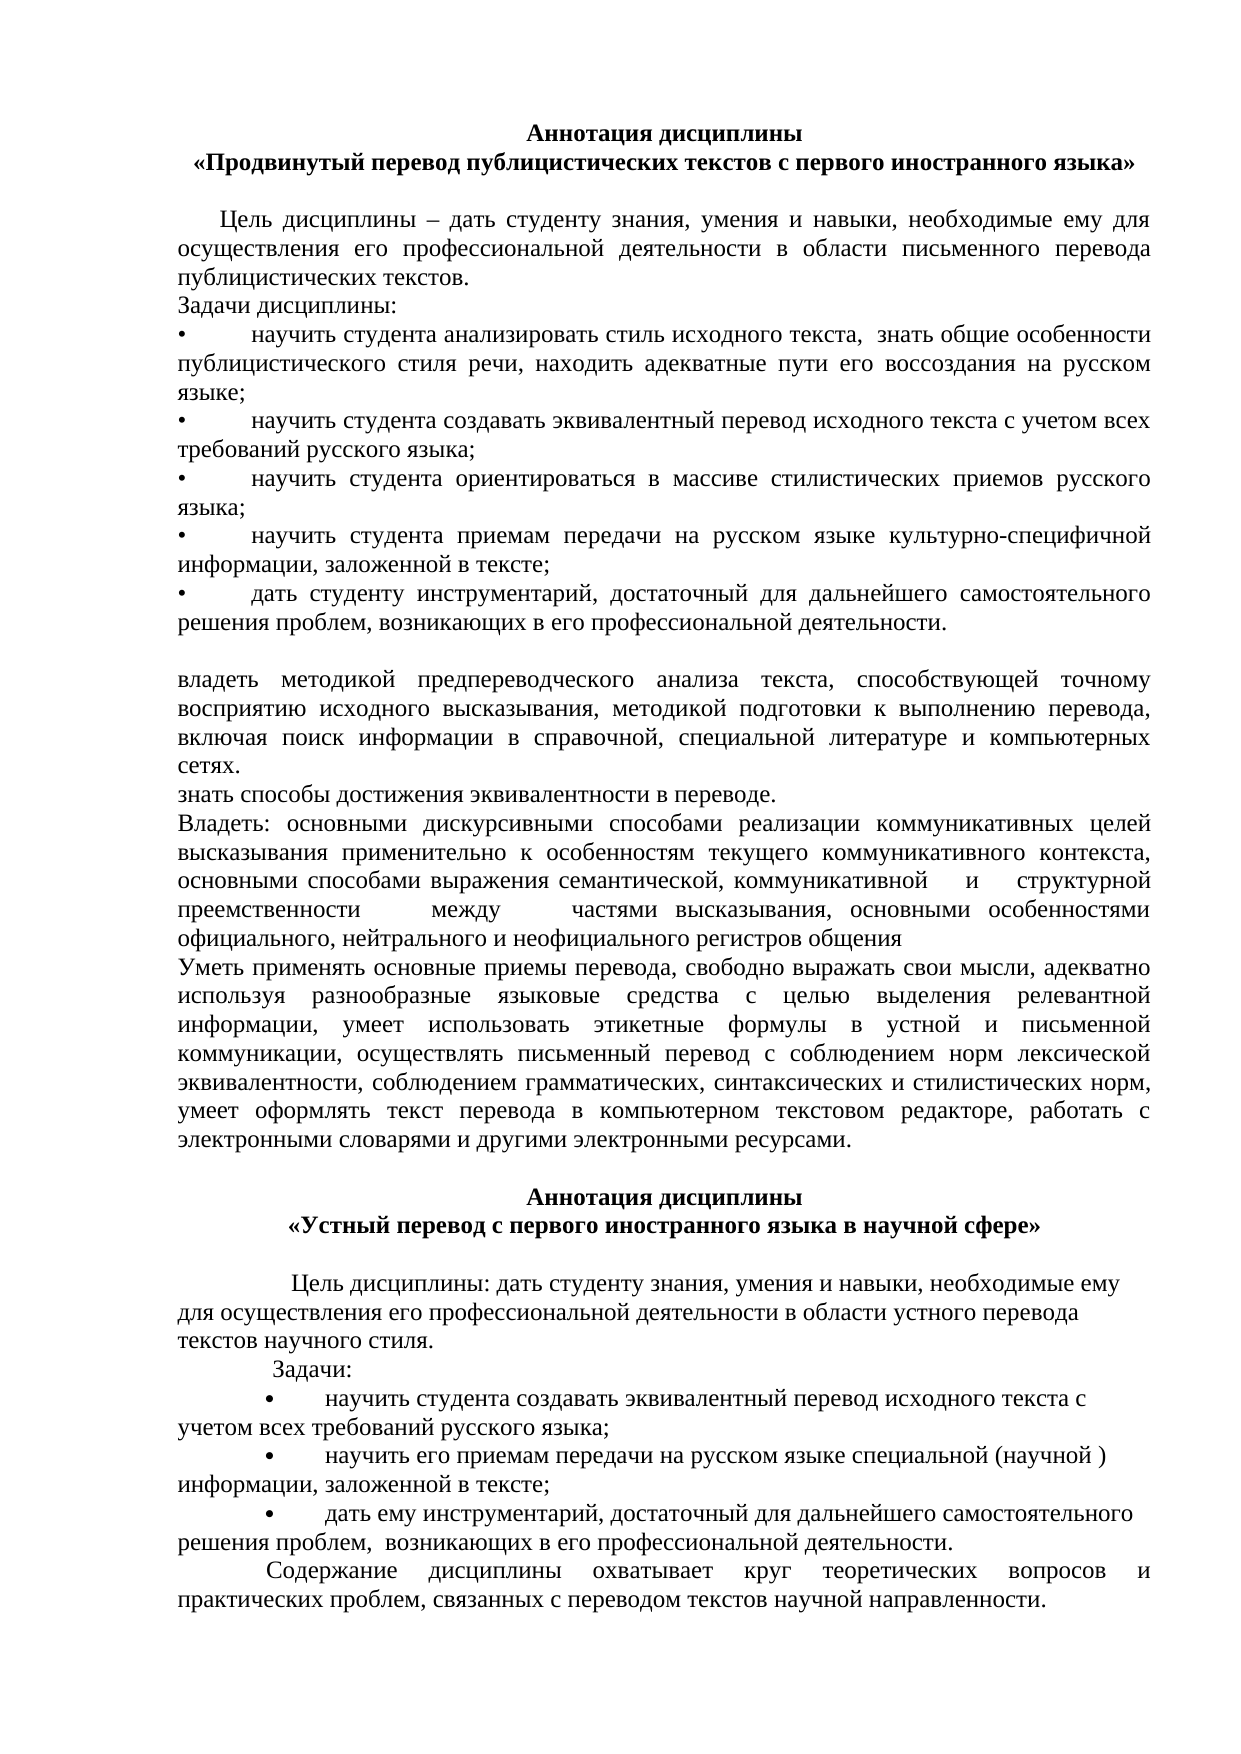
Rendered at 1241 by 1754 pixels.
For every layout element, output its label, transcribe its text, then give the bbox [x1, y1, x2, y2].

text Задачи: [177, 1354, 1152, 1383]
text «Продвинутый перевод публицистических текстов с первого иностранного языка» [177, 147, 1152, 176]
text владеть методикой предпереводческого анализа текста, способствующей точному восприятию исходного высказывания, методикой подготовки к выполнению перевода, включая поиск информации в справочной, специальной литературе и компьютерных сетях. [177, 664, 1152, 779]
text • научить студента анализировать стиль исходного текста, знать общие особенности публицистического стиля речи, находить адекватные пути его воссоздания на русском языке; [177, 319, 1152, 406]
text знать способы достижения эквивалентности в переводе. [177, 779, 1152, 808]
text Аннотация дисциплины [177, 118, 1152, 147]
text Цель дисциплины: дать студенту знания, умения и навыки, необходимые ему для осуществления его профессиональной деятельности в области устного перевода текстов научного стиля. [177, 1268, 1152, 1354]
text • научить студента создавать эквивалентный перевод исходного текста с учетом всех требований русского языка; [177, 406, 1152, 463]
text «Устный перевод с первого иностранного языка в научной сфере» [177, 1211, 1152, 1239]
text Цель дисциплины – дать студенту знания, умения и навыки, необходимые ему для осуществления его профессиональной деятельности в области письменного перевода публицистических текстов. [177, 204, 1152, 291]
list научить студента создавать эквивалентный перевод исходного текста с учетом всех требований русского языка; [177, 1383, 1152, 1441]
text Уметь применять основные приемы перевода, свободно выражать свои мысли, адекватно используя разнообразные языковые средства с целью выделения релевантной информации, умеет использовать этикетные формулы в устной и письменной коммуникации, осуществлять письменный перевод с соблюдением норм лексической эквивалентности, соблюдением грамматических, синтаксических и стилистических норм, умеет оформлять текст перевода в компьютерном текстовом редакторе, работать с электронными словарями и другими электронными ресурсами. [177, 952, 1152, 1153]
text • научить студента приемам передачи на русском языке культурно-специфичной информации, заложенной в тексте; [177, 521, 1152, 578]
list научить его приемам передачи на русском языке специальной (научной ) информации, заложенной в тексте; [177, 1441, 1152, 1498]
text • дать студенту инструментарий, достаточный для дальнейшего самостоятельного решения проблем, возникающих в его профессиональной деятельности. [177, 578, 1152, 636]
text Задачи дисциплины: [177, 291, 1152, 319]
text • научить студента ориентироваться в массиве стилистических приемов русского языка; [177, 463, 1152, 521]
text Содержание дисциплины охватывает круг теоретических вопросов и практических проблем, связанных с переводом текстов научной направленности. [177, 1556, 1152, 1613]
list дать ему инструментарий, достаточный для дальнейшего самостоятельного решения проблем, возникающих в его профессиональной деятельности. [177, 1498, 1152, 1556]
text Владеть: основными дискурсивными способами реализации коммуникативных целей высказывания применительно к особенностям текущего коммуникативного контекста, основными способами выражения семантической, коммуникативной и структурной преемственности между частями высказывания, основными особенностями официального, нейтрального и неофициального регистров общения [177, 808, 1152, 952]
text Аннотация дисциплины [177, 1182, 1152, 1211]
